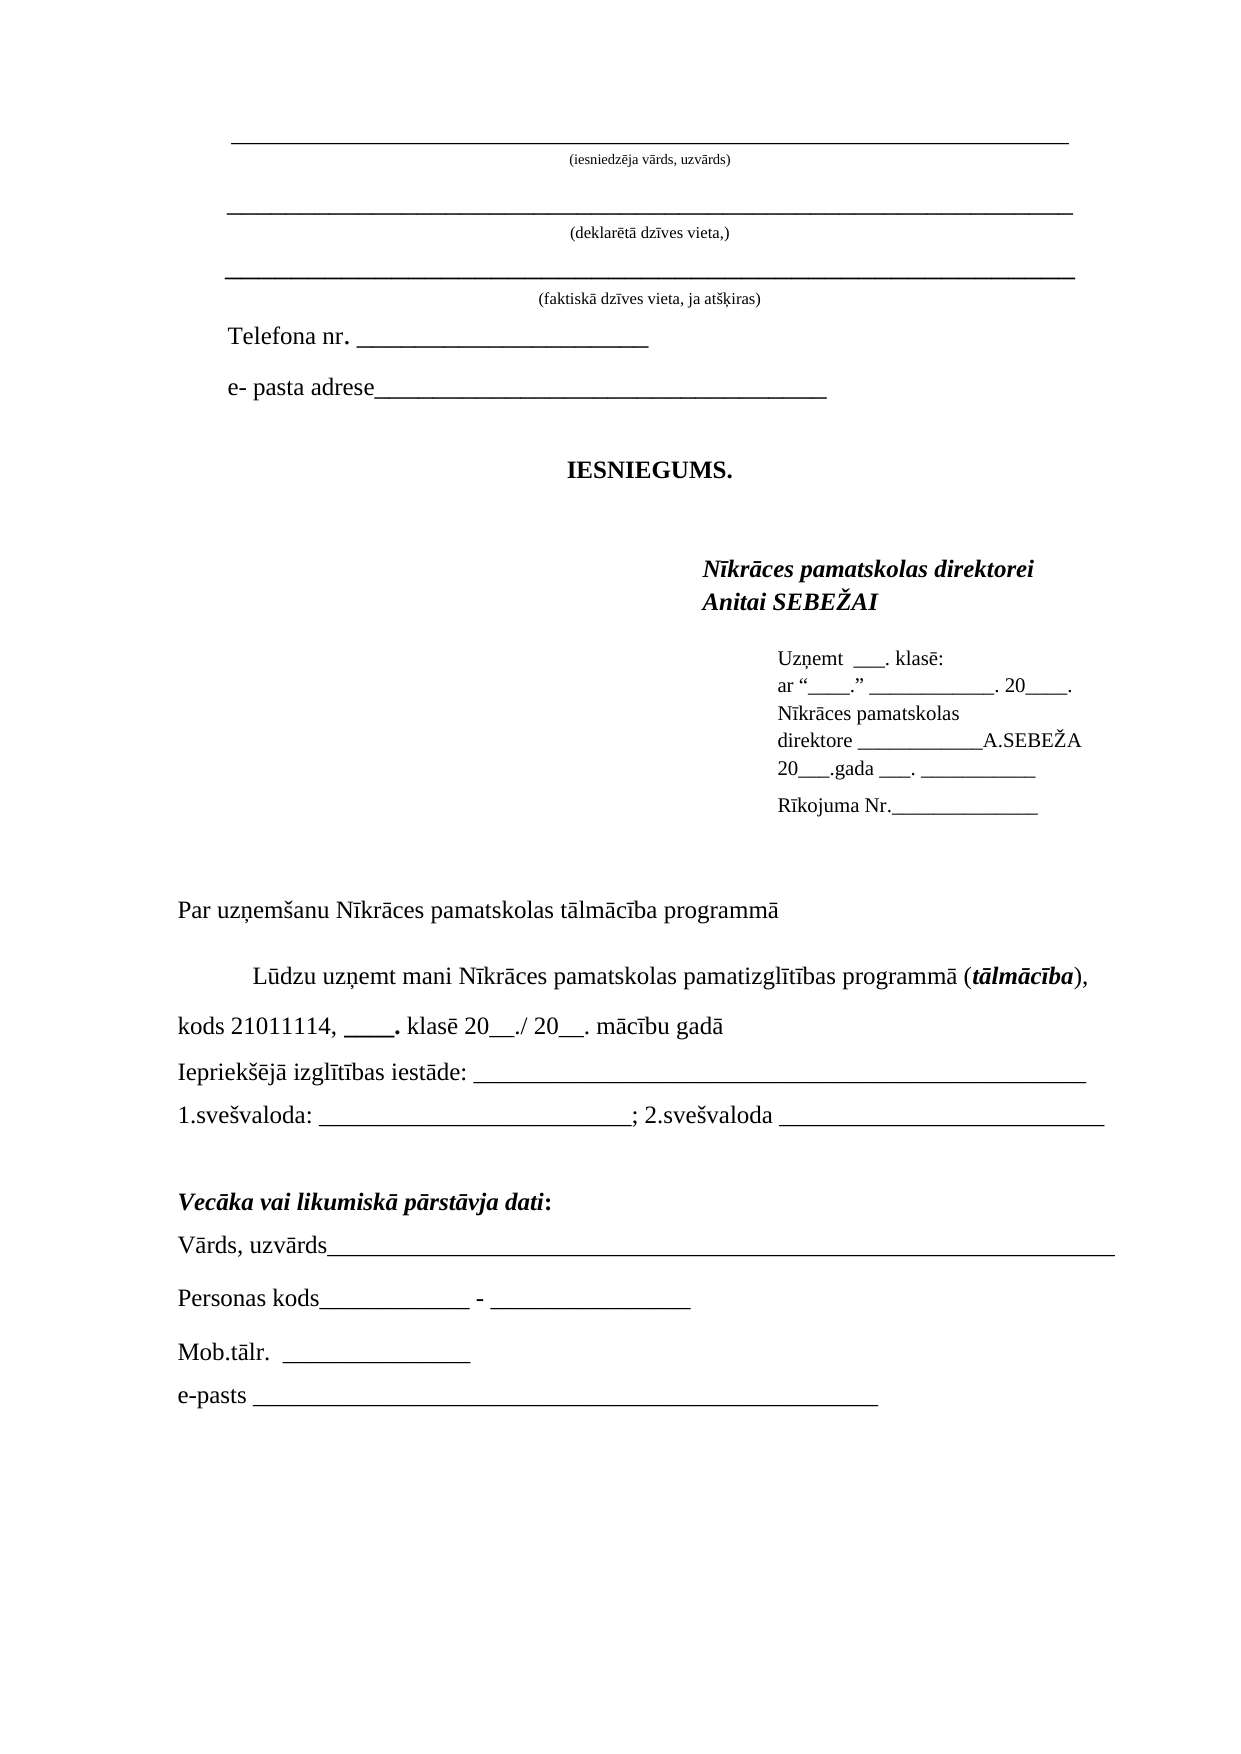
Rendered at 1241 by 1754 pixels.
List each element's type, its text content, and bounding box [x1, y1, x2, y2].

text Nīkrāces pamatskolas direktorei [702, 554, 1122, 583]
text 20___.gada ___. ___________ [777, 756, 1122, 780]
text (iesniedzēja vārds, uzvārds) [177, 151, 1122, 180]
text (deklarētā dzīves vieta,) [177, 223, 1122, 242]
text Nīkrāces pamatskolas [777, 701, 1122, 725]
text Rīkojuma Nr.______________ [777, 793, 1122, 817]
text ___________________________________________________________________ [177, 118, 1122, 147]
text Anitai SEBEŽAI [702, 587, 1122, 616]
text IESNIEGUMS. [177, 455, 1122, 484]
text e- pasta adrese_______________________________ [177, 368, 1122, 401]
text Vārds, uzvārds_______________________________________________________________ [177, 1230, 1122, 1258]
text 1.svešvaloda: _________________________; 2.svešvaloda __________________________ [177, 1100, 1122, 1129]
text Telefona nr. ____________________ [177, 317, 1122, 351]
text Par uzņemšanu Nīkrāces pamatskolas tālmācība programmā [177, 895, 1122, 924]
text (faktiskā dzīves vieta, ja atšķiras) [177, 289, 1122, 308]
text __________________________________________________________ [177, 184, 1122, 218]
text Lūdzu uzņemt mani Nīkrāces pamatskolas pamatizglītības programmā (tālmācība), kods 21011114, ____. klasē 20__./ 20__. mācību gadā [177, 961, 1122, 1040]
text direktore ____________A.SEBEŽA [777, 728, 1122, 752]
text ar “____.” ____________. 20____. [777, 673, 1122, 697]
text Mob.tālr. _______________ [177, 1337, 1122, 1366]
text Uzņemt ___. klasē: [777, 646, 1122, 670]
text ___________________________________________________ [177, 245, 1122, 283]
text Vecāka vai likumiskā pārstāvja dati: [177, 1187, 1122, 1215]
text Personas kods____________ - ________________ [177, 1283, 1122, 1312]
text e-pasts __________________________________________________ [177, 1381, 1122, 1409]
text Iepriekšējā izglītības iestāde: _________________________________________________ [177, 1057, 1122, 1086]
